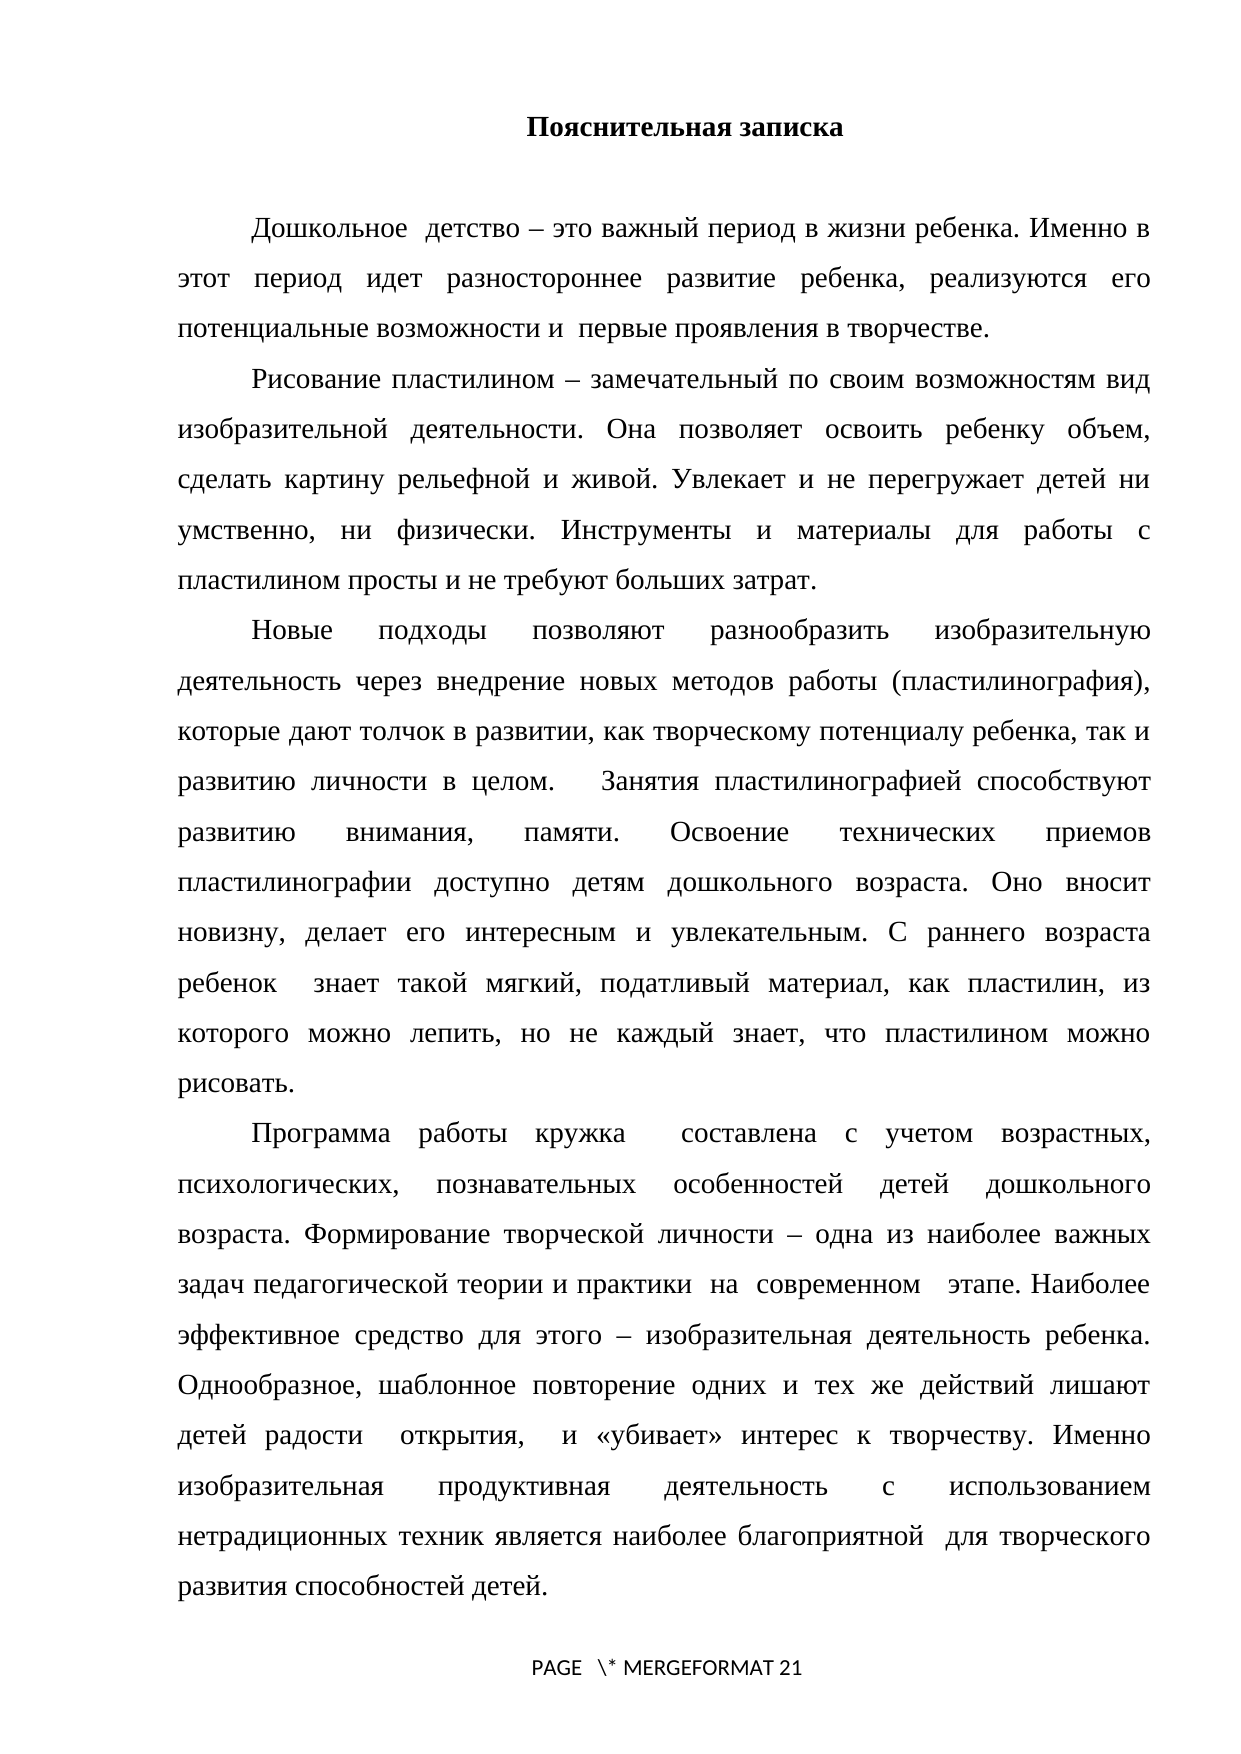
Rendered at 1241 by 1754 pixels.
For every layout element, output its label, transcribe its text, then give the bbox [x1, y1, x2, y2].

text Программа работы кружка составлена с учетом возрастных, психологических, познавательных особенностей детей дошкольного возраста. Формирование творческой личности – одна из наиболее важных задач педагогической теории и практики на современном этапе. Наиболее эффективное средство для этого – изобразительная деятельность ребенка. Однообразное, шаблонное повторение одних и тех же действий лишают детей радости открытия, и «убивает» интерес к творчеству. Именно изобразительная продуктивная деятельность с использованием нетрадиционных техник является наиболее благоприятной для творческого развития способностей детей. [177, 1116, 1152, 1602]
text Новые подходы позволяют разнообразить изобразительную деятельность через внедрение новых методов работы (пластилинография), которые дают толчок в развитии, как творческому потенциалу ребенка, так и развитию личности в целом. Занятия пластилинографией способствуют развитию внимания, памяти. Освоение технических приемов пластилинографии доступно детям дошкольного возраста. Оно вносит новизну, делает его интересным и увлекательным. С раннего возраста ребенок знает такой мягкий, податливый материал, как пластилин, из которого можно лепить, но не каждый знает, что пластилином можно рисовать. [177, 612, 1152, 1099]
text Рисование пластилином – замечательный по своим возможностям вид изобразительной деятельности. Она позволяет освоить ребенку объем, сделать картину рельефной и живой. Увлекает и не перегружает детей ни умственно, ни физически. Инструменты и материалы для работы с пластилином просты и не требуют больших затрат. [177, 361, 1152, 596]
text Дошкольное детство – это важный период в жизни ребенка. Именно в этот период идет разностороннее развитие ребенка, реализуются его потенциальные возможности и первые проявления в творчестве. [177, 210, 1152, 344]
text Пояснительная записка [177, 109, 1152, 143]
